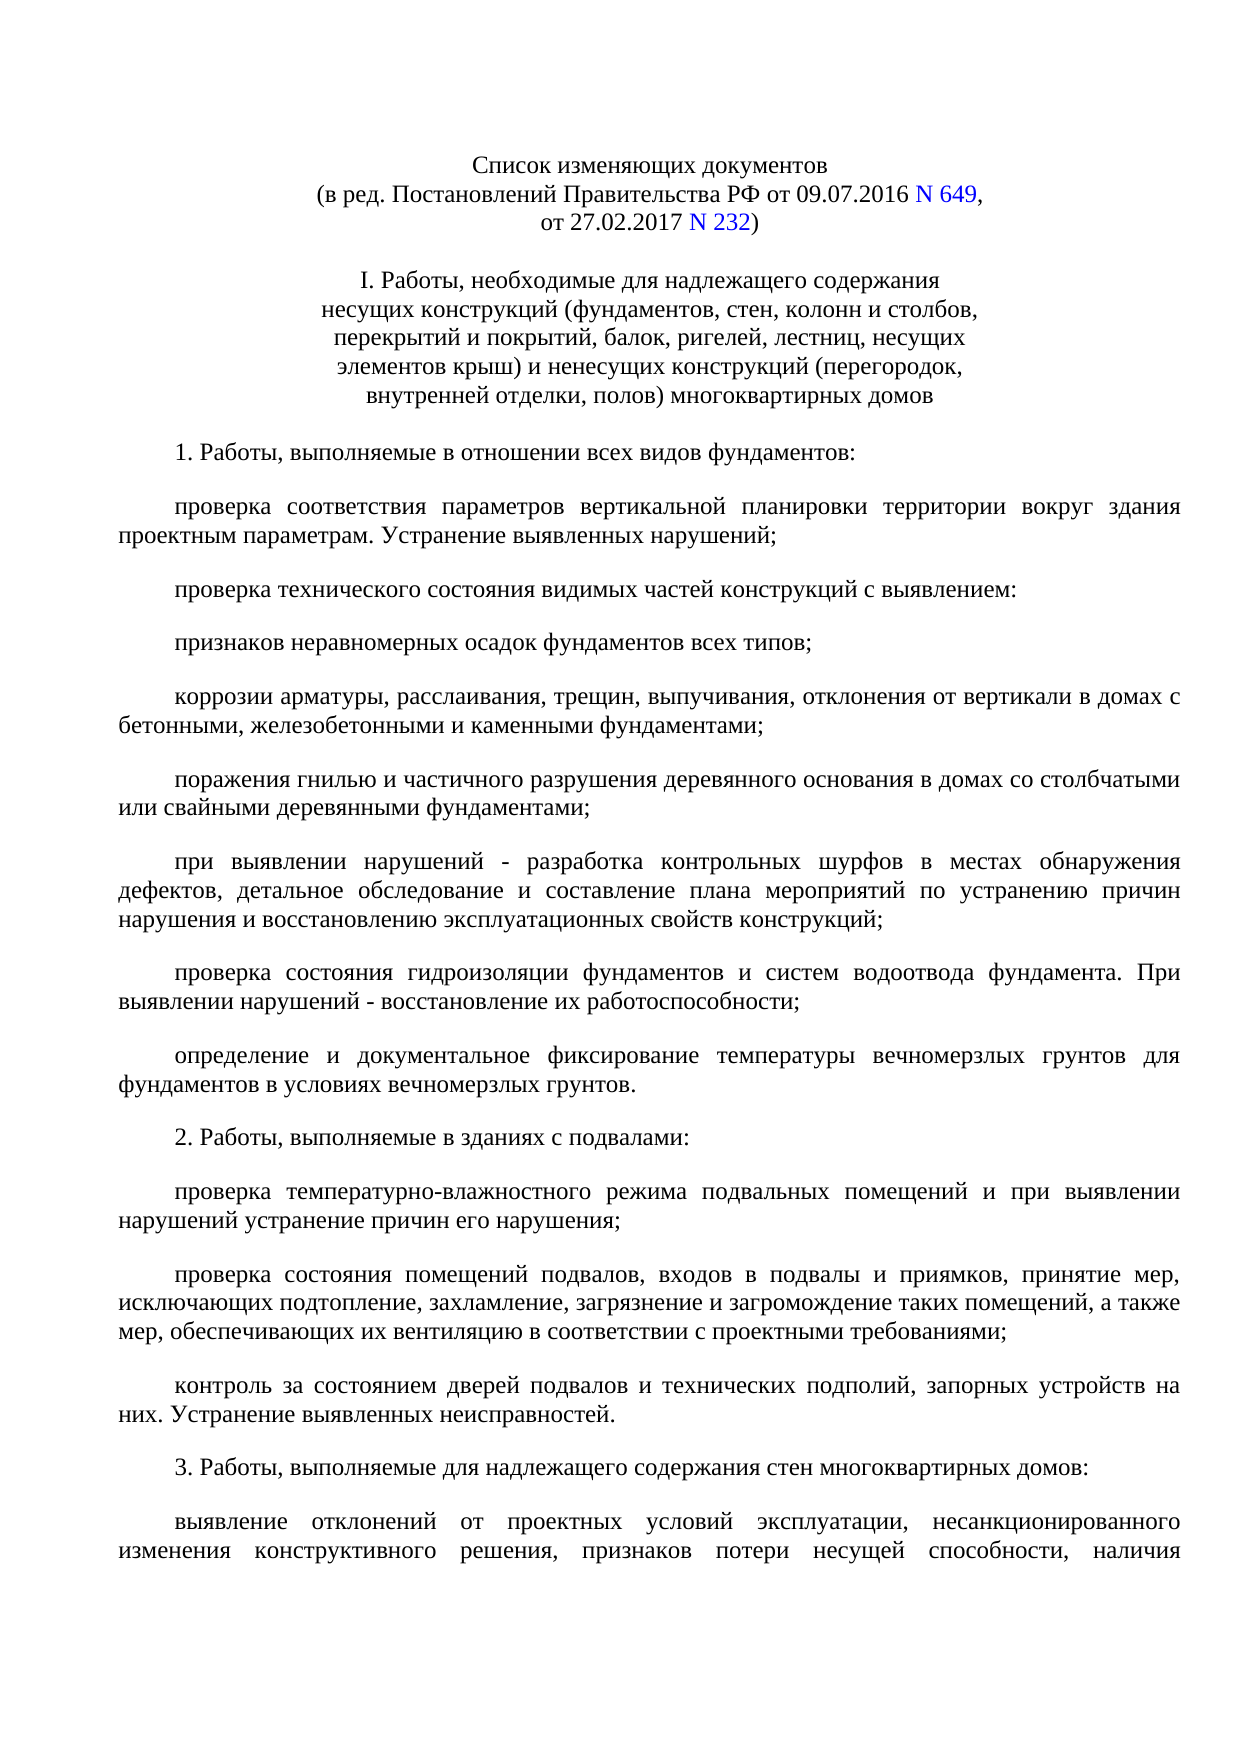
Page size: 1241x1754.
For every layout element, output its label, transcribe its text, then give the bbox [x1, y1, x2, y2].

text проверка состояния гидроизоляции фундаментов и систем водоотвода фундамента. При выявлении нарушений - восстановление их работоспособности; [118, 957, 1181, 1015]
text элементов крыш) и ненесущих конструкций (перегородок, [118, 351, 1181, 380]
text контроль за состоянием дверей подвалов и технических подполий, запорных устройств на них. Устранение выявленных неисправностей. [118, 1370, 1181, 1427]
text перекрытий и покрытий, балок, ригелей, лестниц, несущих [118, 322, 1181, 351]
text Список изменяющих документов [118, 150, 1181, 179]
text 1. Работы, выполняемые в отношении всех видов фундаментов: [118, 437, 1181, 466]
text (в ред. Постановлений Правительства РФ от 09.07.2016 N 649, [118, 179, 1181, 207]
text проверка состояния помещений подвалов, входов в подвалы и приямков, принятие мер, исключающих подтопление, захламление, загрязнение и загромождение таких помещений, а также мер, обеспечивающих их вентиляцию в соответствии с проектными требованиями; [118, 1259, 1181, 1345]
text проверка температурно-влажностного режима подвальных помещений и при выявлении нарушений устранение причин его нарушения; [118, 1176, 1181, 1234]
text 3. Работы, выполняемые для надлежащего содержания стен многоквартирных домов: [118, 1452, 1181, 1481]
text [118, 1506, 1181, 1564]
text проверка соответствия параметров вертикальной планировки территории вокруг здания проектным параметрам. Устранение выявленных нарушений; [118, 491, 1181, 549]
text проверка технического состояния видимых частей конструкций с выявлением: [118, 574, 1181, 602]
text коррозии арматуры, расслаивания, трещин, выпучивания, отклонения от вертикали в домах с бетонными, железобетонными и каменными фундаментами; [118, 681, 1181, 739]
text поражения гнилью и частичного разрушения деревянного основания в домах со столбчатыми или свайными деревянными фундаментами; [118, 764, 1181, 821]
text несущих конструкций (фундаментов, стен, колонн и столбов, [118, 294, 1181, 322]
text признаков неравномерных осадок фундаментов всех типов; [118, 627, 1181, 656]
text 2. Работы, выполняемые в зданиях с подвалами: [118, 1122, 1181, 1151]
text внутренней отделки, полов) многоквартирных домов [118, 380, 1181, 409]
text определение и документальное фиксирование температуры вечномерзлых грунтов для фундаментов в условиях вечномерзлых грунтов. [118, 1040, 1181, 1097]
text от 27.02.2017 N 232) [118, 207, 1181, 236]
text I. Работы, необходимые для надлежащего содержания [118, 265, 1181, 294]
text при выявлении нарушений - разработка контрольных шурфов в местах обнаружения дефектов, детальное обследование и составление плана мероприятий по устранению причин нарушения и восстановлению эксплуатационных свойств конструкций; [118, 846, 1181, 932]
